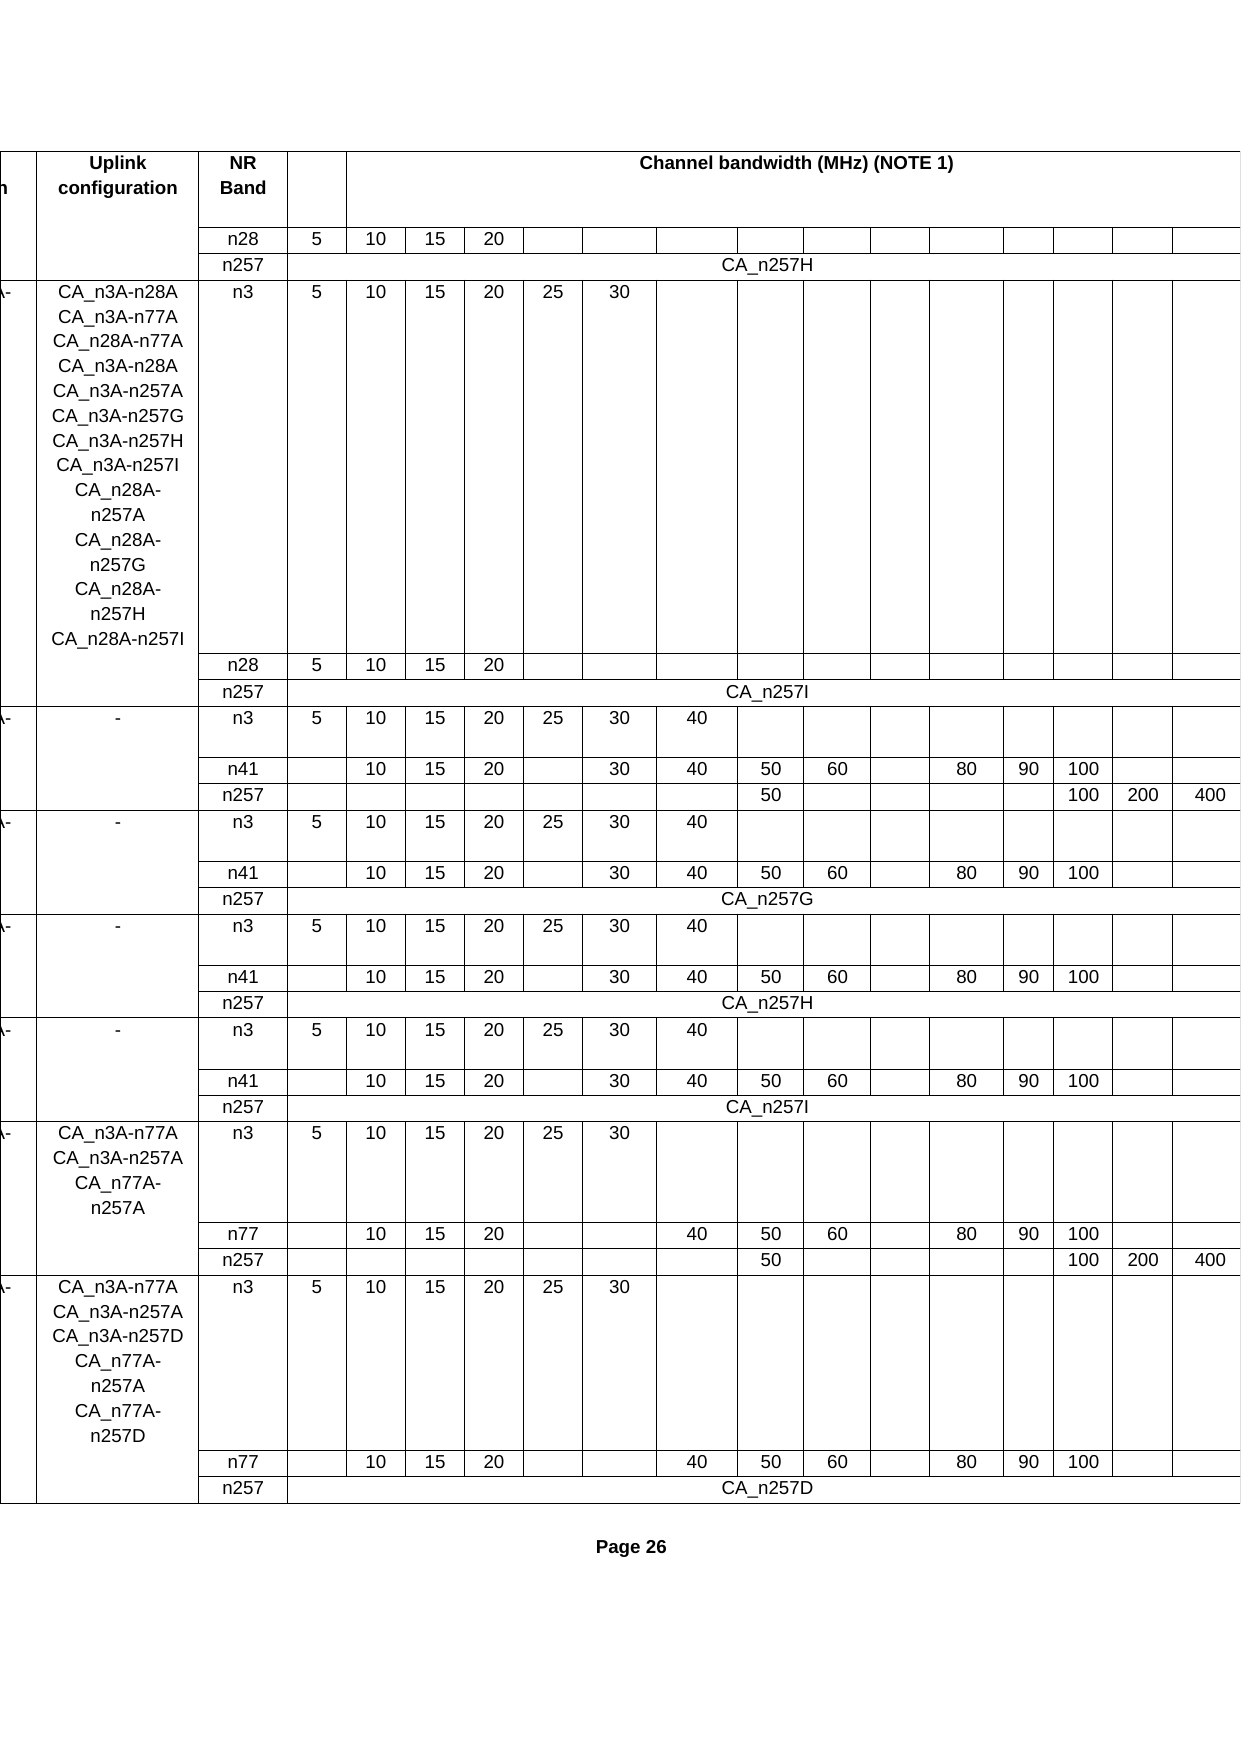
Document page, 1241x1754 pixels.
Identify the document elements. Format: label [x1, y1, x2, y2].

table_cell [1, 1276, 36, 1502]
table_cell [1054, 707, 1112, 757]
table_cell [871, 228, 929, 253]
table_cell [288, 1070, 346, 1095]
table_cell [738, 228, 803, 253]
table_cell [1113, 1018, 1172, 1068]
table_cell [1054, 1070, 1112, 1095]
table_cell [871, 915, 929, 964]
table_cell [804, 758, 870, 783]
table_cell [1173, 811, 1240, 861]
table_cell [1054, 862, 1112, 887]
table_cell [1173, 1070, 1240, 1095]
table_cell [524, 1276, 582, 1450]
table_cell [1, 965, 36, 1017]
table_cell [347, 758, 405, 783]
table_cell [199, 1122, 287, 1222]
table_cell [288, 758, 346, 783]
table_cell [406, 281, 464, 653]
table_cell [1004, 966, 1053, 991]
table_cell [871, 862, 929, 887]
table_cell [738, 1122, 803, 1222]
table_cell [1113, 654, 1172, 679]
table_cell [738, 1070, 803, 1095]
table_header [347, 152, 1240, 227]
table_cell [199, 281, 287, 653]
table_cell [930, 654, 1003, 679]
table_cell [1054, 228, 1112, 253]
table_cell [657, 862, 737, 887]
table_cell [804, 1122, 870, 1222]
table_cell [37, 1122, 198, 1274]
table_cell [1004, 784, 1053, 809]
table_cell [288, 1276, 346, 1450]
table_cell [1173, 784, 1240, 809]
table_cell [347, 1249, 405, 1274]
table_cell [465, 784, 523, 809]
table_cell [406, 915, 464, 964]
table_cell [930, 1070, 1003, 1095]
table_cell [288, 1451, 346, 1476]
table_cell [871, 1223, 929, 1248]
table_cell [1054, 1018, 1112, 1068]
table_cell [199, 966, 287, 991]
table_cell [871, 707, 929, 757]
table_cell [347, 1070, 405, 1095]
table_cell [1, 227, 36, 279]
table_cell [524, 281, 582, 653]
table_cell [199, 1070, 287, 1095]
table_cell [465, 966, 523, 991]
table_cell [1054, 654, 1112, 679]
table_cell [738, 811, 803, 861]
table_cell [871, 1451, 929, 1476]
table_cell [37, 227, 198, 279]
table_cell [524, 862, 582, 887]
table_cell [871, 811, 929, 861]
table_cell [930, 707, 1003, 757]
table_header [199, 152, 287, 227]
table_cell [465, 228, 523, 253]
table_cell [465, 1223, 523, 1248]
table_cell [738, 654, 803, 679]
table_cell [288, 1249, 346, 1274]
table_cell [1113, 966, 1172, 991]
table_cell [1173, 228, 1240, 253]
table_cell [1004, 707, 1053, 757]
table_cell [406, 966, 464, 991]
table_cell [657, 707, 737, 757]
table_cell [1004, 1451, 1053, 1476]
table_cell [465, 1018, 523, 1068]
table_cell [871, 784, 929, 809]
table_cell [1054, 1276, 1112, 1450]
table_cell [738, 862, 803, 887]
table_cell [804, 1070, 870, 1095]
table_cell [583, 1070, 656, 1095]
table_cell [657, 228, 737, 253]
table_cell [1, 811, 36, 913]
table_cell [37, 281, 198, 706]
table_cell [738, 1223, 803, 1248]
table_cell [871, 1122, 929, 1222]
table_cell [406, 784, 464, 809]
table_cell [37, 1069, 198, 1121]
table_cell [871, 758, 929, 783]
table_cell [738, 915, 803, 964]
table_header [1, 152, 36, 227]
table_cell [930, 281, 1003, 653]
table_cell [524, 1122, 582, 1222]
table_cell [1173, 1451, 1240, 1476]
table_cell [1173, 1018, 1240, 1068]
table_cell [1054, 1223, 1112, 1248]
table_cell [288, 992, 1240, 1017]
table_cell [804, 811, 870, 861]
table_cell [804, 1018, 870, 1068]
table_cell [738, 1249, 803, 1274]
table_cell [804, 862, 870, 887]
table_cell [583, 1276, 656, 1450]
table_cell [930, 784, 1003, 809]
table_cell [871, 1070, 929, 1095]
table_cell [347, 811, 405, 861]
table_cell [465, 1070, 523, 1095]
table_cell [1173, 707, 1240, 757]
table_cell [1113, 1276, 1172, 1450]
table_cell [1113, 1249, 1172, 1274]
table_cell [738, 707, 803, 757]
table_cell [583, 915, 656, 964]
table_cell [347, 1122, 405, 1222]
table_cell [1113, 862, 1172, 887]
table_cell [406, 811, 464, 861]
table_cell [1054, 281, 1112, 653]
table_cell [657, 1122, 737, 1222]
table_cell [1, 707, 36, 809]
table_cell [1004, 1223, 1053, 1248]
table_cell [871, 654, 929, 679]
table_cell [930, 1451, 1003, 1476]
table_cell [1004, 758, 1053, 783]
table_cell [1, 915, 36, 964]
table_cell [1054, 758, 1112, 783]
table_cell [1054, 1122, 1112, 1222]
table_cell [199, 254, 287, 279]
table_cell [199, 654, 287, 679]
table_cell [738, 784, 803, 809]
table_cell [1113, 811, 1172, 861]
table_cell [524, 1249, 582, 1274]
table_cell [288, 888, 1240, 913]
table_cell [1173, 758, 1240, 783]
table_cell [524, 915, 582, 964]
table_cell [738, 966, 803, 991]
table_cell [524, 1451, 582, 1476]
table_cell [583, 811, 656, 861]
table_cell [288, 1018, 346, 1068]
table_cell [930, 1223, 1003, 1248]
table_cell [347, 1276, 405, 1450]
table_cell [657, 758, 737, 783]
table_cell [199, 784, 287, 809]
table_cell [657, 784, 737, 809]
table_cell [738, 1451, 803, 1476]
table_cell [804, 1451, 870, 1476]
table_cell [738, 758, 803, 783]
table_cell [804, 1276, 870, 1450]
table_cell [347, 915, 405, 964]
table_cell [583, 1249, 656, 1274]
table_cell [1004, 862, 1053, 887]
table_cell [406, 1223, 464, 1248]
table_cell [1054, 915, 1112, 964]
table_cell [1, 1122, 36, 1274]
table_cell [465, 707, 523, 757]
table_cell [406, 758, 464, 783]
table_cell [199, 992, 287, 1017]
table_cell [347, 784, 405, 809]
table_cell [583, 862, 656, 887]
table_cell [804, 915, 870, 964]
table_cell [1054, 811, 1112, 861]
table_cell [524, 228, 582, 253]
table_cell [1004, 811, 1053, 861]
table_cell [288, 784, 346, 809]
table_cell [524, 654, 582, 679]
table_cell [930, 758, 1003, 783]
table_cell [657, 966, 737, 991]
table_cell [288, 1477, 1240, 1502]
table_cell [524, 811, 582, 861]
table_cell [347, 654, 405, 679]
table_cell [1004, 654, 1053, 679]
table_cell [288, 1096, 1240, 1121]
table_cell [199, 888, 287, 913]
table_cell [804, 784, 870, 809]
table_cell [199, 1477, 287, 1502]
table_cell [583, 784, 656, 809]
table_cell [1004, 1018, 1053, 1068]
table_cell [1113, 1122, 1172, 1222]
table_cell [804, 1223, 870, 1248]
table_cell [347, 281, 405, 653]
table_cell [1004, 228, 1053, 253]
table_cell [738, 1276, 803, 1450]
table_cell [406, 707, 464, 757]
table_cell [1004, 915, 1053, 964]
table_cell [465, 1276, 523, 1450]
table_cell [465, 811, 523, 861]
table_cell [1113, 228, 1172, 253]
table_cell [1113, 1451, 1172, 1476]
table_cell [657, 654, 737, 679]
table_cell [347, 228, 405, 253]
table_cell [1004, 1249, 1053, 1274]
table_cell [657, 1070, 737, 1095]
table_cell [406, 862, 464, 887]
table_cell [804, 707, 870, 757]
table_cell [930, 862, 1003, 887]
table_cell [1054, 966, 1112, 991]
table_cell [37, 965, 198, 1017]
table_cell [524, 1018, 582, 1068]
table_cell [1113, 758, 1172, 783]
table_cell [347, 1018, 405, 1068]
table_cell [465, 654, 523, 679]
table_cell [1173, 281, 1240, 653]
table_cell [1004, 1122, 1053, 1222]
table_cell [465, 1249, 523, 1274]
table_header [288, 152, 346, 227]
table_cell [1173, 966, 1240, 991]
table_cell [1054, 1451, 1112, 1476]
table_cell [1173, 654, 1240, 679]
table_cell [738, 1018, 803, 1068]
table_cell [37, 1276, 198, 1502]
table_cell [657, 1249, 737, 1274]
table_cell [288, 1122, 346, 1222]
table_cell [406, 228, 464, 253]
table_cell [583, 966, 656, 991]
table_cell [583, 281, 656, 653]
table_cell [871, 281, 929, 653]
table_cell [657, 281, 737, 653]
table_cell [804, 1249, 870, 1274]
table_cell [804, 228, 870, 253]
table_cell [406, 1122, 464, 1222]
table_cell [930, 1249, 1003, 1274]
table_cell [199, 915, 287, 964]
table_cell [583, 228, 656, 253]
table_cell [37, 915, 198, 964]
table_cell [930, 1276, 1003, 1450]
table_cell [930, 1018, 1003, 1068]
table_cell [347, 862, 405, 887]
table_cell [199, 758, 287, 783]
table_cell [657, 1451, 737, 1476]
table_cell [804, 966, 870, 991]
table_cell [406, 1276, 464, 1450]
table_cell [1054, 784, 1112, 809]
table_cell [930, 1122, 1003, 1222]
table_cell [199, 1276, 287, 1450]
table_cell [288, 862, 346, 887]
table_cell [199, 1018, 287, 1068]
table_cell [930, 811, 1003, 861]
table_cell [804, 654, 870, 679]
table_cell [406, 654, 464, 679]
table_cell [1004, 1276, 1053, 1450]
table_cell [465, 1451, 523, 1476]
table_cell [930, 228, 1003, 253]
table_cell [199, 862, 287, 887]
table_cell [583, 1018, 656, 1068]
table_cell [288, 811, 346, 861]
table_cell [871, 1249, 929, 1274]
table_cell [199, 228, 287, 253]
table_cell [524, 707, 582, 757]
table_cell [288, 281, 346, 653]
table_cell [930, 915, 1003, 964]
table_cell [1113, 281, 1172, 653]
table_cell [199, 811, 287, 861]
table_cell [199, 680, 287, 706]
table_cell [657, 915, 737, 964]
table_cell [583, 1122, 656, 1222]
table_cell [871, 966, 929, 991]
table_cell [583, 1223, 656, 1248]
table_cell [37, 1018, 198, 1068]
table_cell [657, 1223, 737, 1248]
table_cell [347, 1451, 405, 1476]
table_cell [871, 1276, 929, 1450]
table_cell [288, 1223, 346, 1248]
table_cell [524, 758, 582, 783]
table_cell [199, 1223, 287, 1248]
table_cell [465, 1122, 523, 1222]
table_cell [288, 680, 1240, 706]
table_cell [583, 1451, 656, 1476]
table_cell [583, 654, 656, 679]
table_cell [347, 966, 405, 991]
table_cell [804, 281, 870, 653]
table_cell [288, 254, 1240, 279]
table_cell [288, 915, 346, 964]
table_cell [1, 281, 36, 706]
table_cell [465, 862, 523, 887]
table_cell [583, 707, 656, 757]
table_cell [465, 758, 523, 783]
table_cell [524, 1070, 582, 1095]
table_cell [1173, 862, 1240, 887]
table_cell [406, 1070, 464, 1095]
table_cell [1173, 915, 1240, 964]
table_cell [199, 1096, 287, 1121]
table_header [37, 152, 198, 227]
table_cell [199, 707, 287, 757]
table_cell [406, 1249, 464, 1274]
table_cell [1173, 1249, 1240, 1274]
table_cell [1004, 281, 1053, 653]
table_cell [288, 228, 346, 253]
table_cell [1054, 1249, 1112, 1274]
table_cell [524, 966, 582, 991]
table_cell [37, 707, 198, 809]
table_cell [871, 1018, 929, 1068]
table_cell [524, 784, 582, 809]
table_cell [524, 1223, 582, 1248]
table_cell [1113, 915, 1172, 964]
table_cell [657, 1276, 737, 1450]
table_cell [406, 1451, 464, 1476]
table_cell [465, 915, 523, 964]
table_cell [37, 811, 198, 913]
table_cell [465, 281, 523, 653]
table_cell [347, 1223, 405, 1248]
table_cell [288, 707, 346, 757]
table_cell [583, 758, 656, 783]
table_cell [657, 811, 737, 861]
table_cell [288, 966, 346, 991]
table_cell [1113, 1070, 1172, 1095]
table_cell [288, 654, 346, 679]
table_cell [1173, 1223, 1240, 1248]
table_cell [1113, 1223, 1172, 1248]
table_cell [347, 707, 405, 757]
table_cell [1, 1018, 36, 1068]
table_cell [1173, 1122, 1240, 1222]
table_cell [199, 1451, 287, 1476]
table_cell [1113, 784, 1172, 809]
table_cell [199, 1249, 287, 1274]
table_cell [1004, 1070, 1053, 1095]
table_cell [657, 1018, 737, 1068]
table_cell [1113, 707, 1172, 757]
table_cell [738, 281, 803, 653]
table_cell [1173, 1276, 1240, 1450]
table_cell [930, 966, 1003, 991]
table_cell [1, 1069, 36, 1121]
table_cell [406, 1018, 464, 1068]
